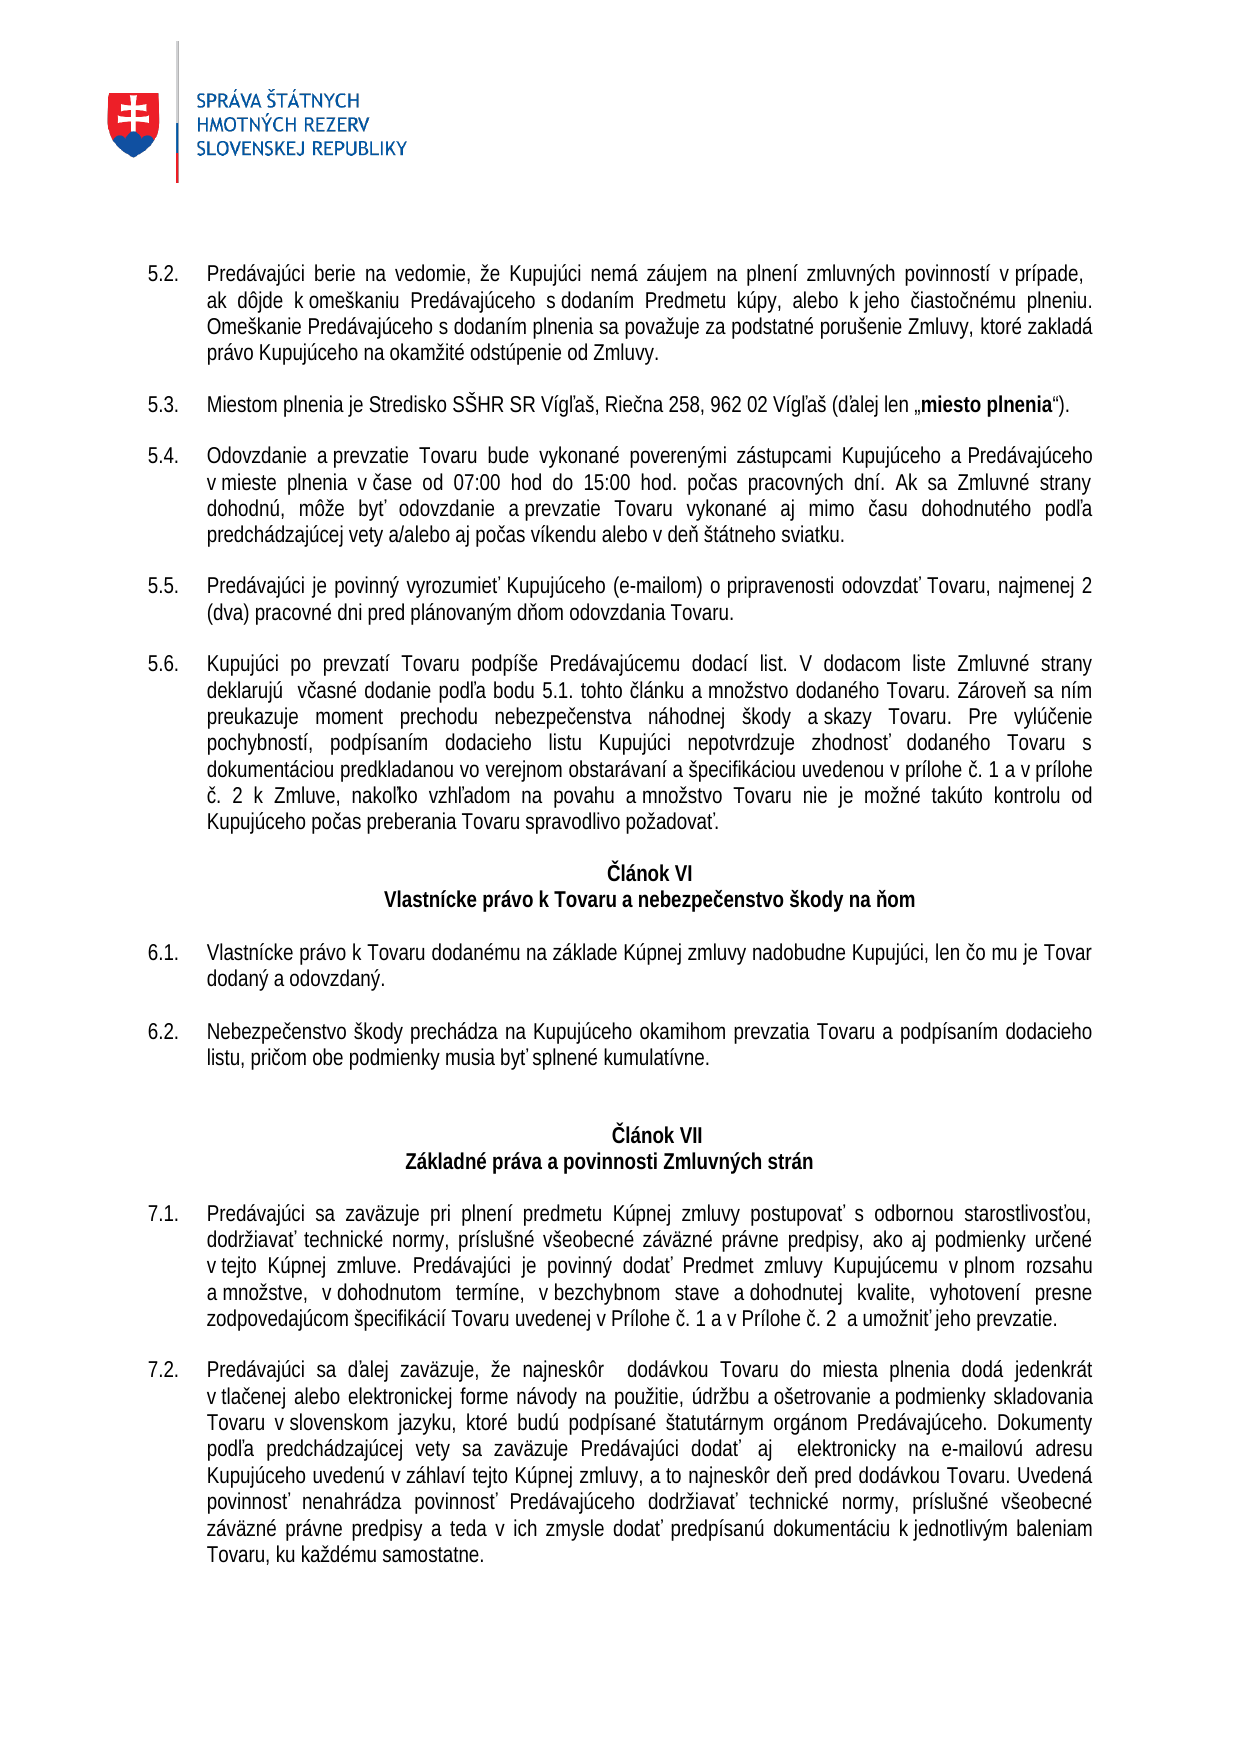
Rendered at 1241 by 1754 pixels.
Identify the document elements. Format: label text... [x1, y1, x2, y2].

list 6.2. Nebezpečenstvo škody prechádza na Kupujúceho okamihom prevzatia Tovaru a podpísaním dodacieho listu, pričom obe podmienky musia byť splnené kumulatívne. [148, 1018, 1093, 1071]
list Miestom plnenia je Stredisko SŠHR SR Vígľaš, Riečna 258, 962 02 Vígľaš (ďalej len „miesto plnenia“). [148, 391, 1093, 417]
list Predávajúci sa ďalej zaväzuje, že najneskôr dodávkou Tovaru do miesta plnenia dodá jedenkrát v tlačenej alebo elektronickej forme návody na použitie, údržbu a ošetrovanie a podmienky skladovania Tovaru v slovenskom jazyku, ktoré budú podpísané štatutárnym orgánom Predávajúceho. Dokumenty podľa predchádzajúcej vety sa zaväzuje Predávajúci dodať aj elektronicky na e-mailovú adresu Kupujúceho uvedenú v záhlaví tejto Kúpnej zmluvy, a to najneskôr deň pred dodávkou Tovaru. Uvedená povinnosť nenahrádza povinnosť Predávajúceho dodržiavať technické normy, príslušné všeobecné záväzné právne predpisy a teda v ich zmysle dodať predpísanú dokumentáciu k jednotlivým baleniam Tovaru, ku každému samostatne. [148, 1356, 1093, 1567]
list Predávajúci je povinný vyrozumieť Kupujúceho (e-mailom) o pripravenosti odovzdať Tovaru, najmenej 2 (dva) pracovné dni pred plánovaným dňom odovzdania Tovaru. [148, 572, 1093, 625]
list Odovzdanie a prevzatie Tovaru bude vykonané poverenými zástupcami Kupujúceho a Predávajúceho v mieste plnenia v čase od 07:00 hod do 15:00 hod. počas pracovných dní. Ak sa Zmluvné strany dohodnú, môže byť odovzdanie a prevzatie Tovaru vykonané aj mimo času dohodnutého podľa predchádzajúcej vety a/alebo aj počas víkendu alebo v deň štátneho sviatku. [148, 442, 1093, 547]
list Predávajúci berie na vedomie, že Kupujúci nemá záujem na plnení zmluvných povinností v prípade, ak dôjde k omeškaniu Predávajúceho s dodaním Predmetu kúpy, alebo k jeho čiastočnému plneniu. Omeškanie Predávajúceho s dodaním plnenia sa považuje za podstatné porušenie Zmluvy, ktoré zakladá právo Kupujúceho na okamžité odstúpenie od Zmluvy. [148, 260, 1093, 366]
picture [56, 41, 461, 207]
list Článok VI [207, 860, 1093, 886]
list Predávajúci sa zaväzuje pri plnení predmetu Kúpnej zmluvy postupovať s odbornou starostlivosťou, dodržiavať technické normy, príslušné všeobecné záväzné právne predpisy, ako aj podmienky určené v tejto Kúpnej zmluve. Predávajúci je povinný dodať Predmet zmluvy Kupujúcemu v plnom rozsahu a množstve, v dohodnutom termíne, v bezchybnom stave a dohodnutej kvalite, vyhotovení presne zodpovedajúcom špecifikácií Tovaru uvedenej v Prílohe č. 1 a v Prílohe č. 2 a umožniť jeho prevzatie. [148, 1199, 1093, 1331]
text Základné práva a povinnosti Zmluvných strán [126, 1148, 1093, 1174]
text Článok VII [148, 1122, 1093, 1148]
list 6.1. Vlastnícke právo k Tovaru dodanému na základe Kúpnej zmluvy nadobudne Kupujúci, len čo mu je Tovar dodaný a odovzdaný. [148, 939, 1093, 991]
list Vlastnícke právo k Tovaru a nebezpečenstvo škody na ňom [207, 886, 1093, 912]
list Kupujúci po prevzatí Tovaru podpíše Predávajúcemu dodací list. V dodacom liste Zmluvné strany deklarujú včasné dodanie podľa bodu 5.1. tohto článku a množstvo dodaného Tovaru. Zároveň sa ním preukazuje moment prechodu nebezpečenstva náhodnej škody a skazy Tovaru. Pre vylúčenie pochybností, podpísaním dodacieho listu Kupujúci nepotvrdzuje zhodnosť dodaného Tovaru s dokumentáciou predkladanou vo verejnom obstarávaní a špecifikáciou uvedenou v prílohe č. 1 a v prílohe č. 2 k Zmluve, nakoľko vzhľadom na povahu a množstvo Tovaru nie je možné takúto kontrolu od Kupujúceho počas preberania Tovaru spravodlivo požadovať. [148, 650, 1093, 835]
